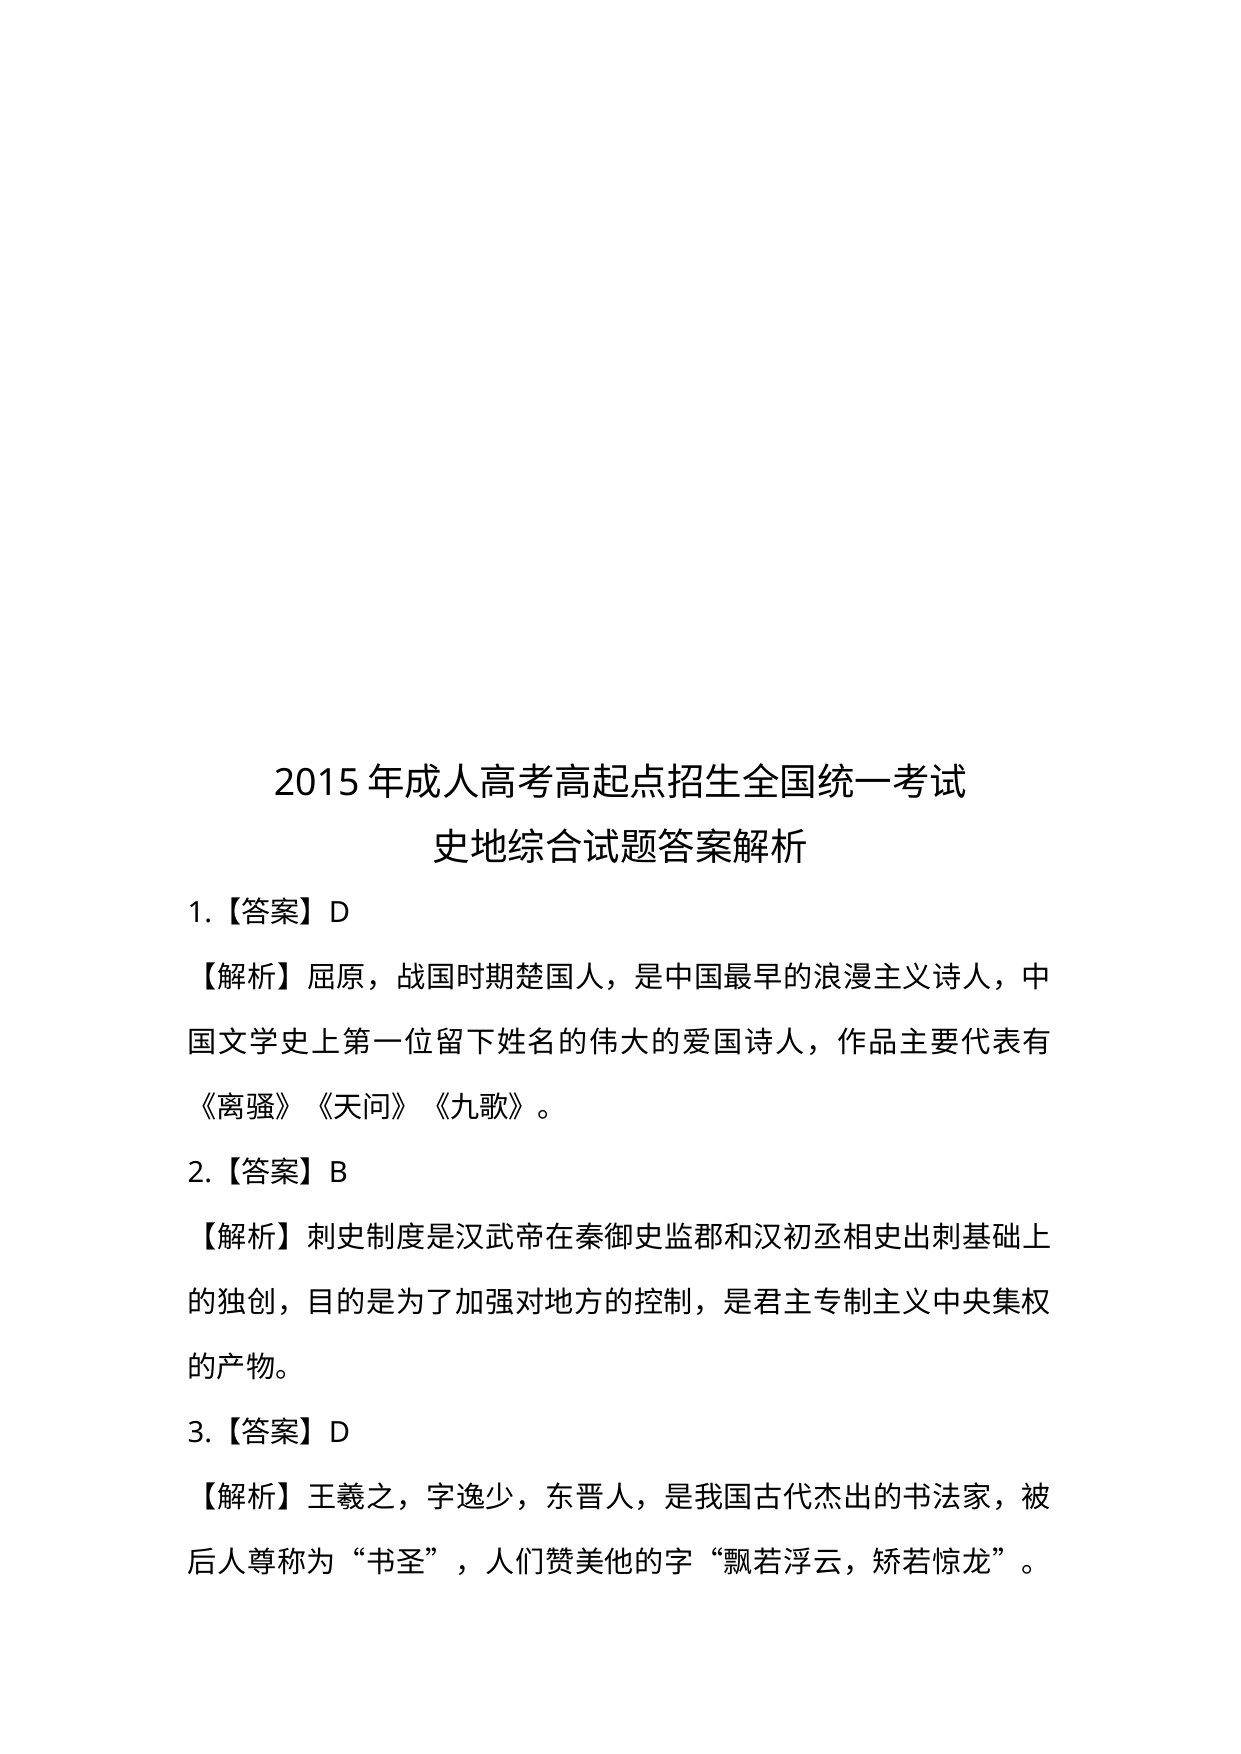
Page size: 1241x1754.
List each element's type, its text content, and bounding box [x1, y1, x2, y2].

text 【解析】刺史制度是汉武帝在秦御史监郡和汉初丞相史出刺基础上的独创，目的是为了加强对地方的控制，是君主专制主义中央集权的产物。 [187, 1202, 1053, 1397]
text 1.【答案】D [187, 877, 1053, 942]
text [187, 1462, 1053, 1592]
text 【解析】屈原，战国时期楚国人，是中国最早的浪漫主义诗人，中国文学史上第一位留下姓名的伟大的爱国诗人，作品主要代表有《离骚》《天问》《九歌》。 [187, 942, 1053, 1137]
text 史地综合试题答案解析 [187, 812, 1053, 877]
text 2015年成人高考高起点招生全国统一考试 [187, 747, 1053, 812]
text 2.【答案】B [187, 1137, 1053, 1202]
text 3.【答案】D [187, 1397, 1053, 1462]
